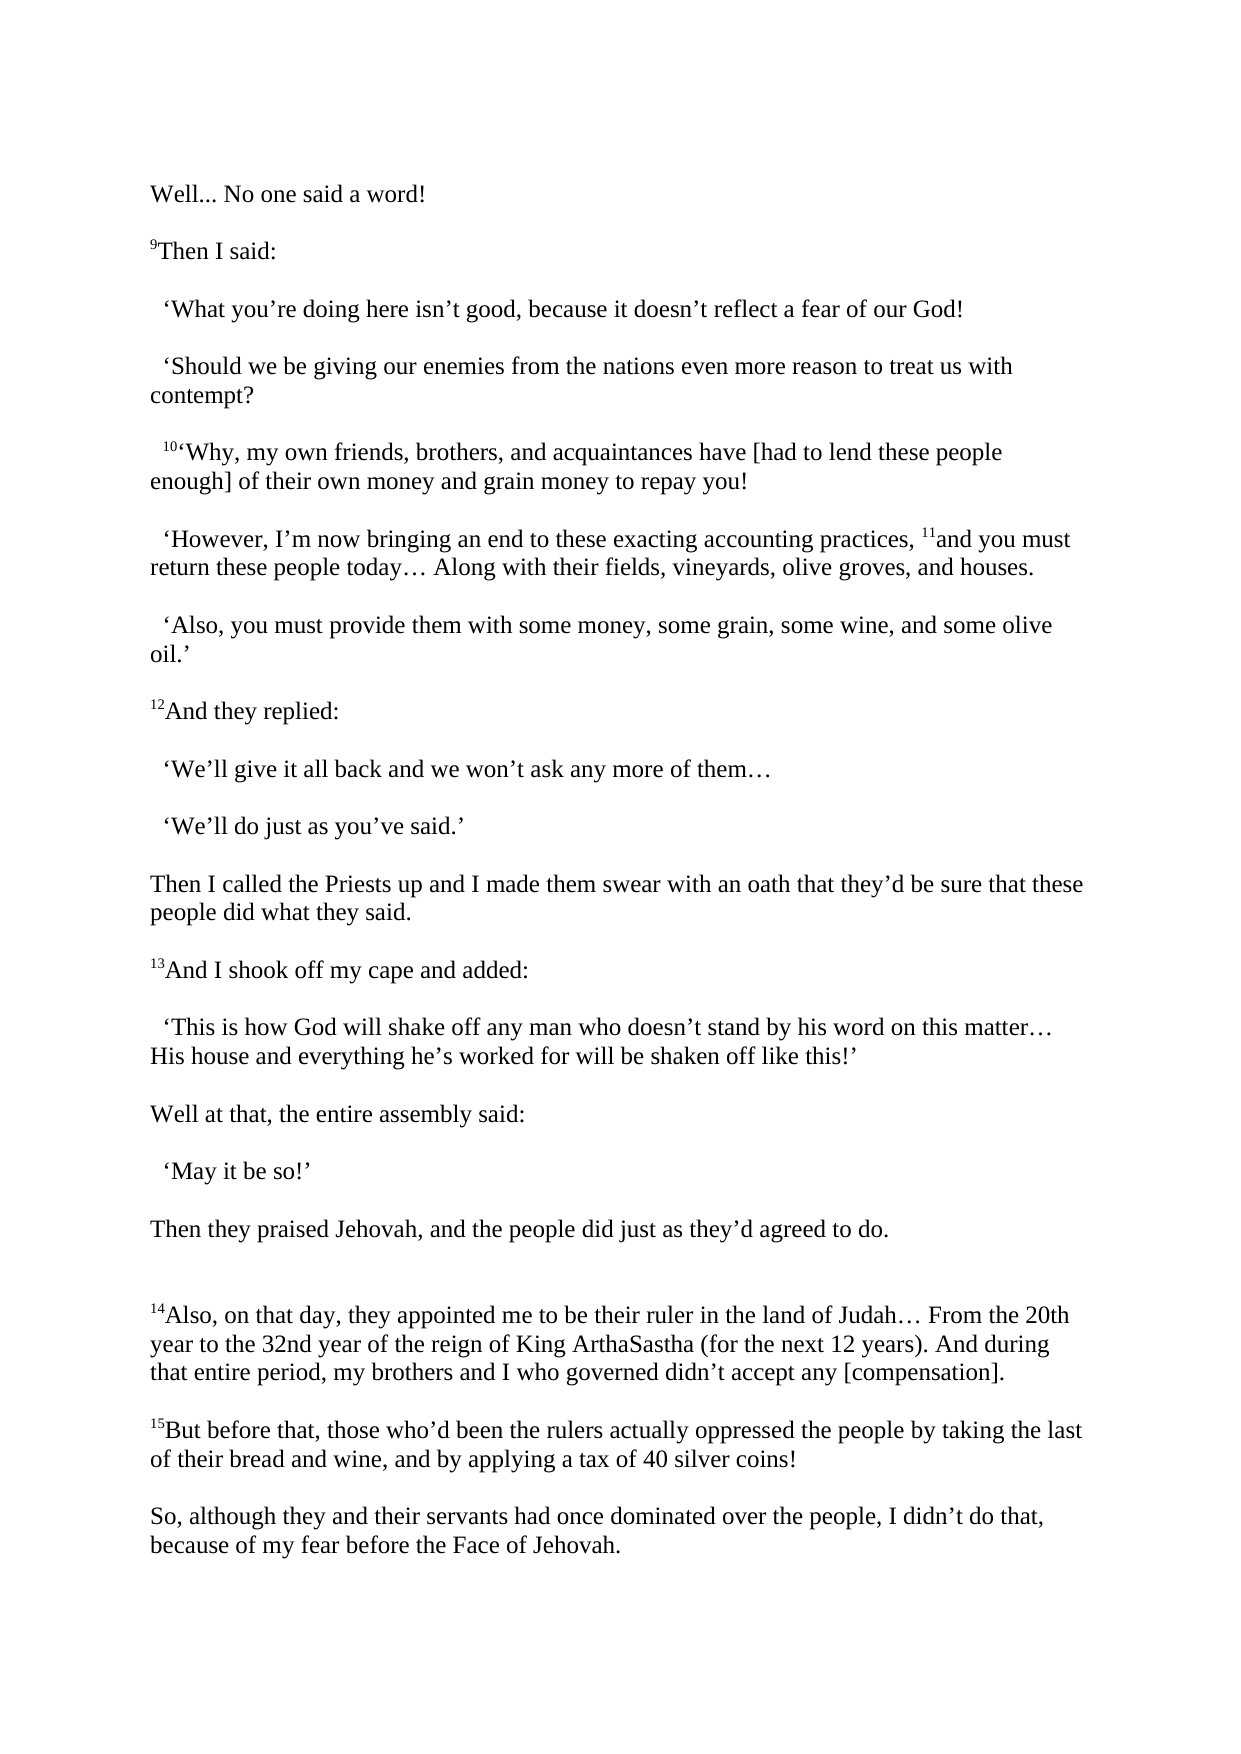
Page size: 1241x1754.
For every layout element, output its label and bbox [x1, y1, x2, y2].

text [150, 150, 1090, 1587]
